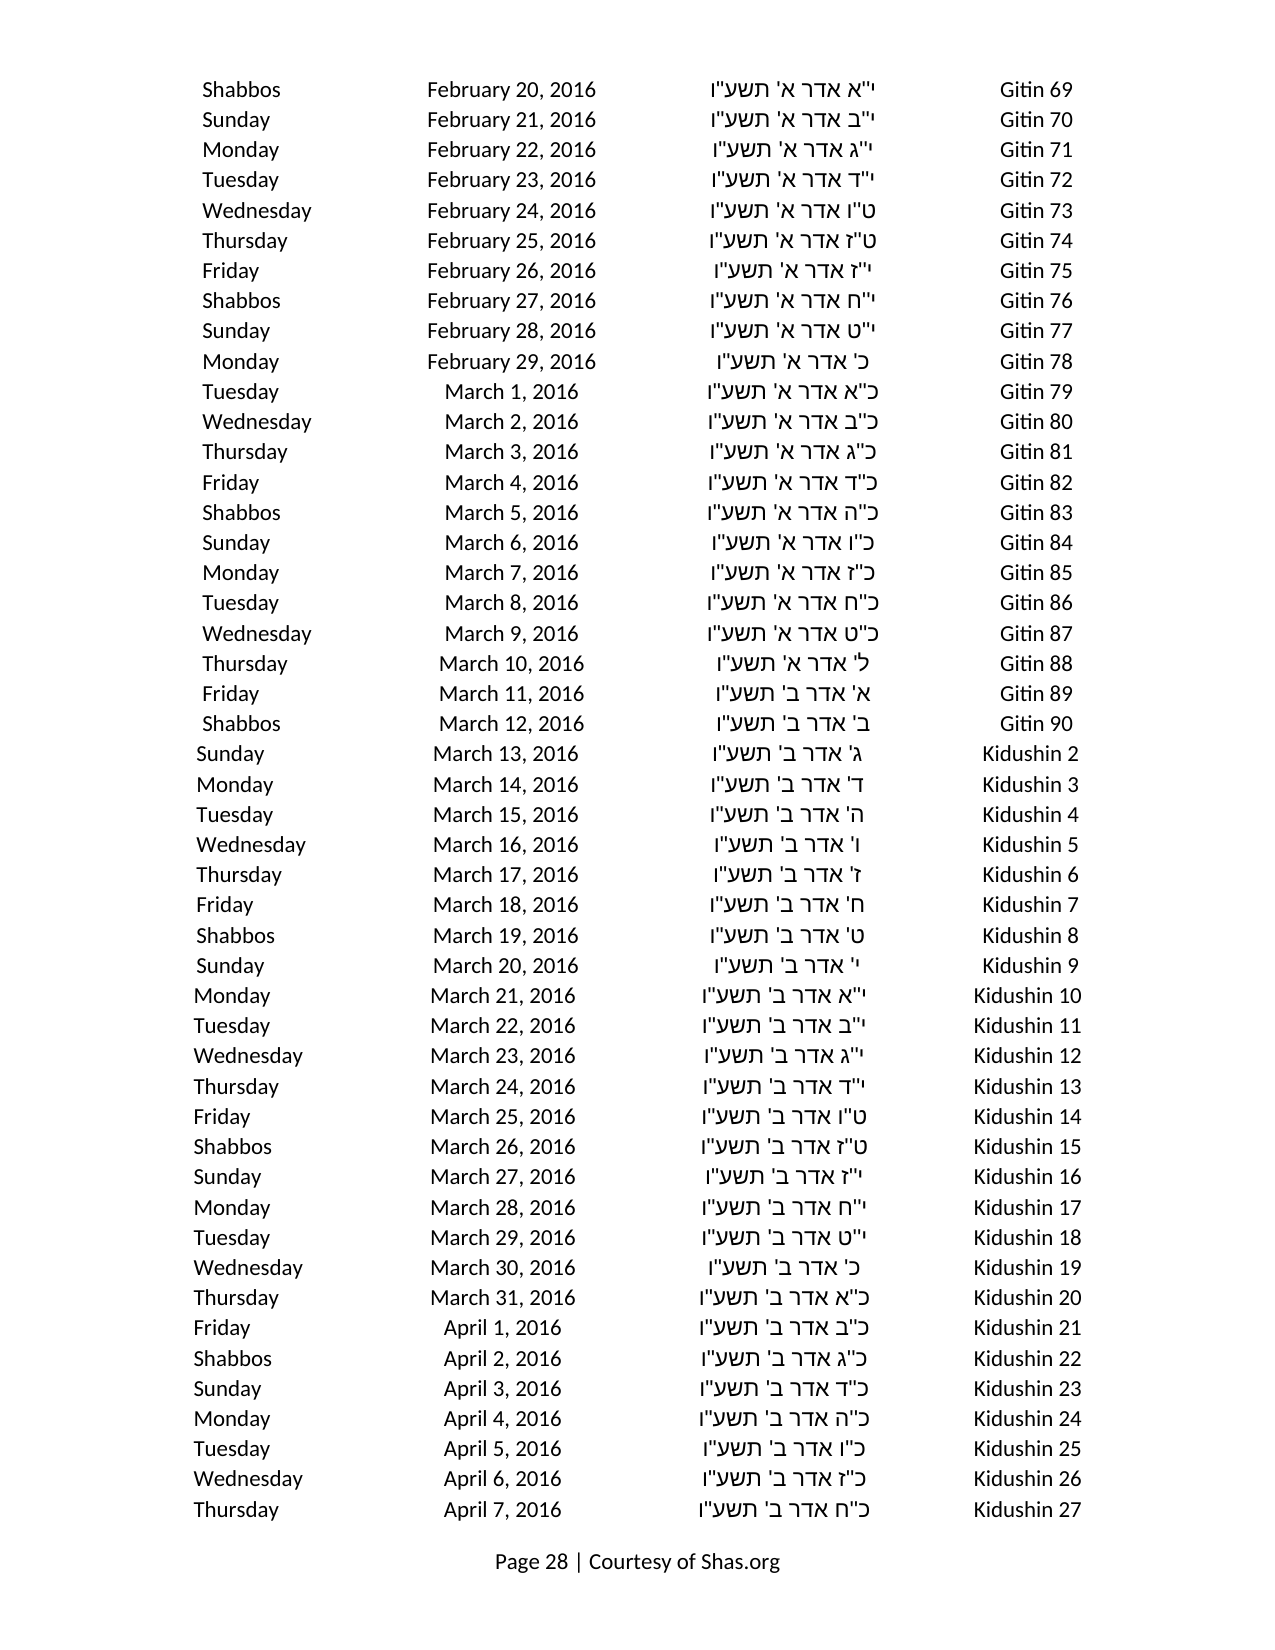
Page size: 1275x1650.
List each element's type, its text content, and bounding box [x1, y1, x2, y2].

text Tuesday April 5, 2016 כ''ו אדר ב' תשע"ו Kidushin 25 [75, 1434, 1200, 1462]
text Tuesday February 23, 2016 י''ד אדר א' תשע"ו Gitin 72 [75, 166, 1200, 194]
text Wednesday February 24, 2016 ט''ו אדר א' תשע"ו Gitin 73 [75, 196, 1200, 224]
text Monday March 28, 2016 י''ח אדר ב' תשע"ו Kidushin 17 [75, 1193, 1200, 1221]
text Thursday March 10, 2016 ל' אדר א' תשע"ו Gitin 88 [75, 649, 1200, 677]
text Thursday April 7, 2016 כ''ח אדר ב' תשע"ו Kidushin 27 [75, 1495, 1200, 1523]
text Friday March 25, 2016 ט''ו אדר ב' תשע"ו Kidushin 14 [75, 1102, 1200, 1130]
text Tuesday March 8, 2016 כ''ח אדר א' תשע"ו Gitin 86 [75, 588, 1200, 617]
text Shabbos February 20, 2016 י''א אדר א' תשע"ו Gitin 69 [75, 75, 1200, 103]
text Monday February 29, 2016 כ' אדר א' תשע"ו Gitin 78 [75, 347, 1200, 375]
text Wednesday April 6, 2016 כ''ז אדר ב' תשע"ו Kidushin 26 [75, 1464, 1200, 1493]
text Friday March 4, 2016 כ''ד אדר א' תשע"ו Gitin 82 [75, 468, 1200, 496]
text Tuesday March 15, 2016 ה' אדר ב' תשע"ו Kidushin 4 [75, 800, 1200, 828]
text Friday March 11, 2016 א' אדר ב' תשע"ו Gitin 89 [75, 679, 1200, 707]
text Monday February 22, 2016 י''ג אדר א' תשע"ו Gitin 71 [75, 135, 1200, 163]
text Sunday February 28, 2016 י''ט אדר א' תשע"ו Gitin 77 [75, 317, 1200, 345]
text Shabbos March 19, 2016 ט' אדר ב' תשע"ו Kidushin 8 [75, 921, 1200, 949]
text Tuesday March 29, 2016 י''ט אדר ב' תשע"ו Kidushin 18 [75, 1223, 1200, 1251]
text Sunday March 6, 2016 כ''ו אדר א' תשע"ו Gitin 84 [75, 528, 1200, 556]
text Tuesday March 22, 2016 י''ב אדר ב' תשע"ו Kidushin 11 [75, 1011, 1200, 1039]
text Sunday April 3, 2016 כ''ד אדר ב' תשע"ו Kidushin 23 [75, 1374, 1200, 1402]
text Thursday March 17, 2016 ז' אדר ב' תשע"ו Kidushin 6 [75, 860, 1200, 888]
text Friday March 18, 2016 ח' אדר ב' תשע"ו Kidushin 7 [75, 891, 1200, 919]
text Shabbos March 5, 2016 כ''ה אדר א' תשע"ו Gitin 83 [75, 498, 1200, 526]
text Sunday March 13, 2016 ג' אדר ב' תשע"ו Kidushin 2 [75, 739, 1200, 768]
text Tuesday March 1, 2016 כ''א אדר א' תשע"ו Gitin 79 [75, 377, 1200, 405]
text Thursday March 3, 2016 כ''ג אדר א' תשע"ו Gitin 81 [75, 437, 1200, 466]
text Thursday February 25, 2016 ט''ז אדר א' תשע"ו Gitin 74 [75, 226, 1200, 254]
text Monday April 4, 2016 כ''ה אדר ב' תשע"ו Kidushin 24 [75, 1404, 1200, 1432]
text Thursday March 24, 2016 י''ד אדר ב' תשע"ו Kidushin 13 [75, 1072, 1200, 1100]
text Wednesday March 16, 2016 ו' אדר ב' תשע"ו Kidushin 5 [75, 830, 1200, 858]
text Monday March 14, 2016 ד' אדר ב' תשע"ו Kidushin 3 [75, 770, 1200, 798]
text Friday April 1, 2016 כ''ב אדר ב' תשע"ו Kidushin 21 [75, 1313, 1200, 1342]
text Shabbos February 27, 2016 י''ח אדר א' תשע"ו Gitin 76 [75, 286, 1200, 314]
text Wednesday March 30, 2016 כ' אדר ב' תשע"ו Kidushin 19 [75, 1253, 1200, 1281]
text Sunday March 20, 2016 י' אדר ב' תשע"ו Kidushin 9 [75, 951, 1200, 979]
text Sunday March 27, 2016 י''ז אדר ב' תשע"ו Kidushin 16 [75, 1162, 1200, 1191]
text Shabbos March 12, 2016 ב' אדר ב' תשע"ו Gitin 90 [75, 709, 1200, 737]
text Wednesday March 2, 2016 כ''ב אדר א' תשע"ו Gitin 80 [75, 407, 1200, 435]
text Friday February 26, 2016 י''ז אדר א' תשע"ו Gitin 75 [75, 256, 1200, 284]
text Monday March 21, 2016 י''א אדר ב' תשע"ו Kidushin 10 [75, 981, 1200, 1009]
text Monday March 7, 2016 כ''ז אדר א' תשע"ו Gitin 85 [75, 558, 1200, 586]
text Thursday March 31, 2016 כ''א אדר ב' תשע"ו Kidushin 20 [75, 1283, 1200, 1311]
text Wednesday March 23, 2016 י''ג אדר ב' תשע"ו Kidushin 12 [75, 1042, 1200, 1070]
text Sunday February 21, 2016 י''ב אדר א' תשע"ו Gitin 70 [75, 105, 1200, 133]
text Shabbos March 26, 2016 ט''ז אדר ב' תשע"ו Kidushin 15 [75, 1132, 1200, 1160]
text Shabbos April 2, 2016 כ''ג אדר ב' תשע"ו Kidushin 22 [75, 1344, 1200, 1372]
text Wednesday March 9, 2016 כ''ט אדר א' תשע"ו Gitin 87 [75, 619, 1200, 647]
